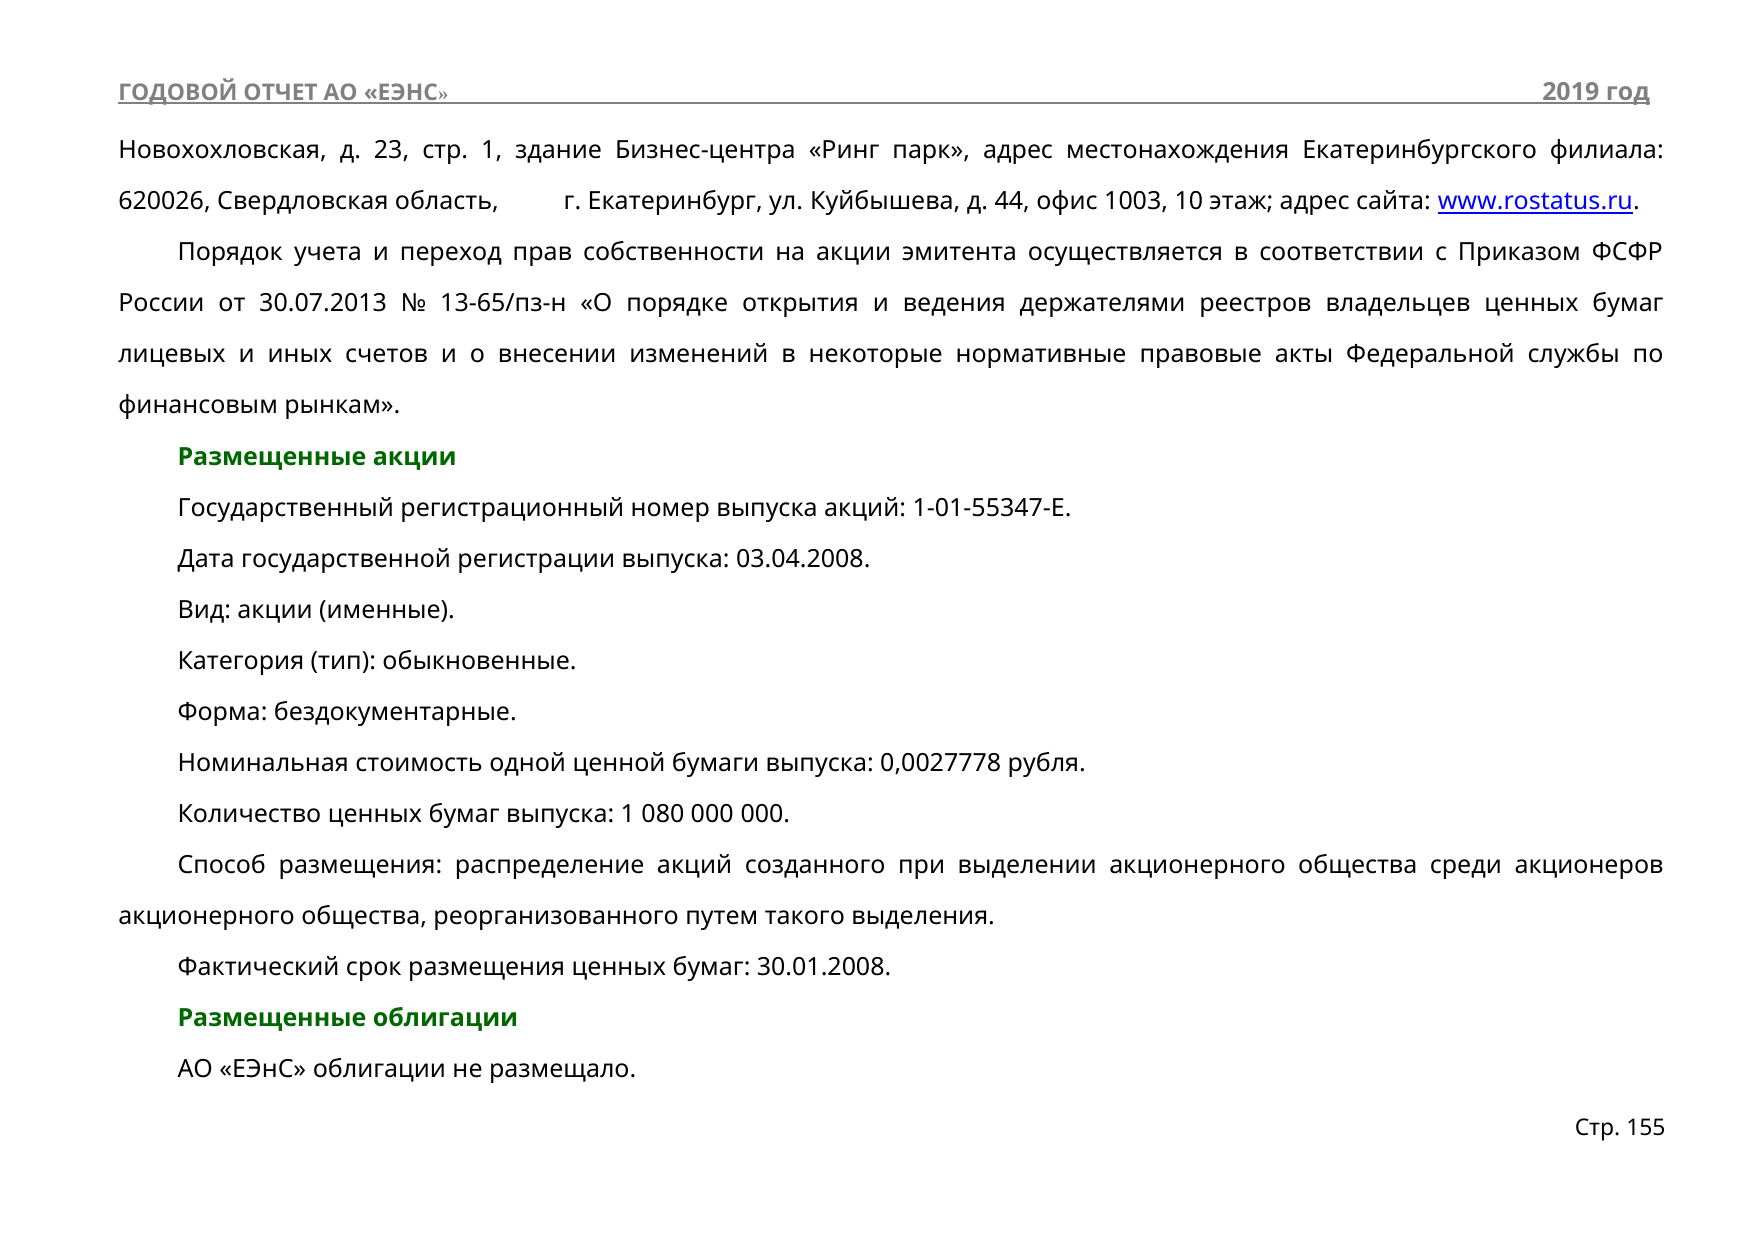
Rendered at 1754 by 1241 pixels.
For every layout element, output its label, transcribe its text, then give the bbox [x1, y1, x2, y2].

text Способ размещения: распределение акций созданного при выделении акционерного общества среди акционеров акционерного общества, реорганизованного путем такого выделения. [118, 847, 1665, 932]
text Форма: бездокументарные. [118, 693, 1665, 727]
text Количество ценных бумаг выпуска: 1 080 000 000. [118, 796, 1665, 829]
text Размещенные акции [118, 438, 1665, 472]
text Дата государственной регистрации выпуска: 03.04.2008. [118, 540, 1665, 574]
text Вид: акции (именные). [118, 591, 1665, 625]
text Размещенные облигации [118, 1000, 1665, 1034]
text Государственный регистрационный номер выпуска акций: 1-01-55347-Е. [118, 489, 1665, 523]
text Категория (тип): обыкновенные. [118, 642, 1665, 676]
text Номинальная стоимость одной ценной бумаги выпуска: 0,0027778 рубля. [118, 744, 1665, 778]
text АО «ЕЭнС» облигации не размещало. [118, 1051, 1665, 1085]
text Порядок учета и переход прав собственности на акции эмитента осуществляется в соответствии с Приказом ФСФР России от 30.07.2013 № 13-65/пз-н «О порядке открытия и ведения держателями реестров владельцев ценных бумаг лицевых и иных счетов и о внесении изменений в некоторые нормативные правовые акты Федеральной службы по финансовым рынкам». [118, 234, 1665, 421]
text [118, 132, 1665, 217]
text Фактический срок размещения ценных бумаг: 30.01.2008. [118, 949, 1665, 983]
